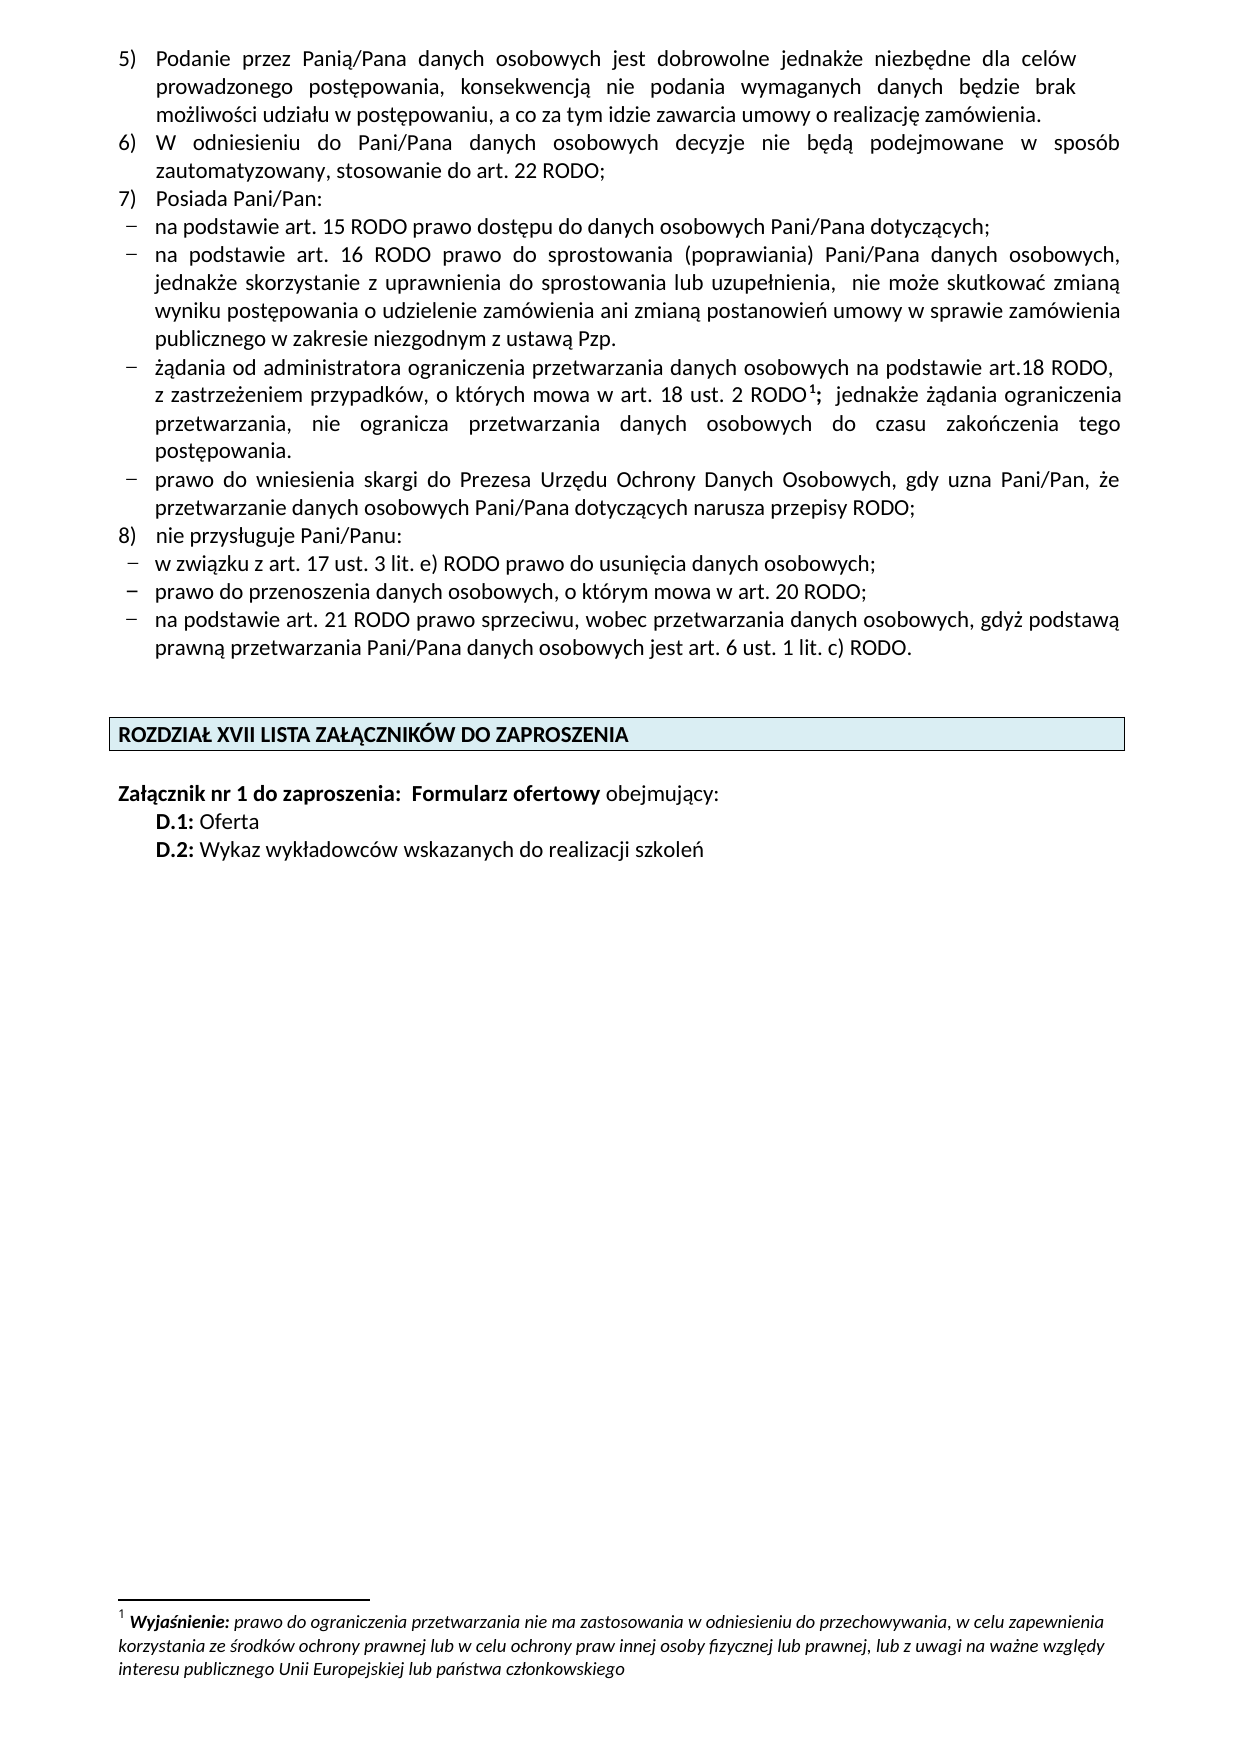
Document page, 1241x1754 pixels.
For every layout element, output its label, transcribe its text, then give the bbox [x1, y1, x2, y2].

list na podstawie art. 15 RODO prawo dostępu do danych osobowych Pani/Pana dotyczących; [125, 212, 1122, 241]
list prawo do wniesienia skargi do Prezesa Urzędu Ochrony Danych Osobowych, gdy uzna Pani/Pan, że przetwarzanie danych osobowych Pani/Pana dotyczących narusza przepisy RODO; [125, 465, 1122, 521]
list nie przysługuje Pani/Panu: [118, 521, 1122, 549]
list żądania od administratora ograniczenia przetwarzania danych osobowych na podstawie art.18 RODO, z zastrzeżeniem przypadków, o których mowa w art. 18 ust. 2 RODO; jednakże żądania ograniczenia przetwarzania, nie ogranicza przetwarzania danych osobowych do czasu zakończenia tego postępowania. [125, 353, 1122, 465]
text Załącznik nr 1 do zaproszenia: Formularz ofertowy obejmujący: [118, 779, 1122, 807]
list na podstawie art. 16 RODO prawo do sprostowania (poprawiania) Pani/Pana danych osobowych, jednakże skorzystanie z uprawnienia do sprostowania lub uzupełnienia, nie może skutkować zmianą wyniku postępowania o udzielenie zamówienia ani zmianą postanowień umowy w sprawie zamówienia publicznego w zakresie niezgodnym z ustawą Pzp. [125, 241, 1122, 353]
list na podstawie art. 21 RODO prawo sprzeciwu, wobec przetwarzania danych osobowych, gdyż podstawą prawną przetwarzania Pani/Pana danych osobowych jest art. 6 ust. 1 lit. c) RODO. [125, 605, 1122, 661]
text D.2: Wykaz wykładowców wskazanych do realizacji szkoleń [156, 835, 1122, 863]
list prawo do przenoszenia danych osobowych, o którym mowa w art. 20 RODO; [125, 577, 1122, 605]
list w związku z art. 17 ust. 3 lit. e) RODO prawo do usunięcia danych osobowych; [125, 549, 1122, 577]
subtitle ROZDZIAŁ XVII LISTA ZAŁĄCZNIKÓW DO ZAPROSZENIA [110, 718, 1124, 750]
list Posiada Pani/Pan: [118, 184, 1122, 212]
list W odniesieniu do Pani/Pana danych osobowych decyzje nie będą podejmowane w sposób zautomatyzowany, stosowanie do art. 22 RODO; [118, 128, 1122, 184]
list Podanie przez Panią/Pana danych osobowych jest dobrowolne jednakże niezbędne dla celów prowadzonego postępowania, konsekwencją nie podania wymaganych danych będzie brak możliwości udziału w postępowaniu, a co za tym idzie zawarcia umowy o realizację zamówienia. [118, 44, 1078, 128]
text D.1: Oferta [156, 807, 1122, 835]
